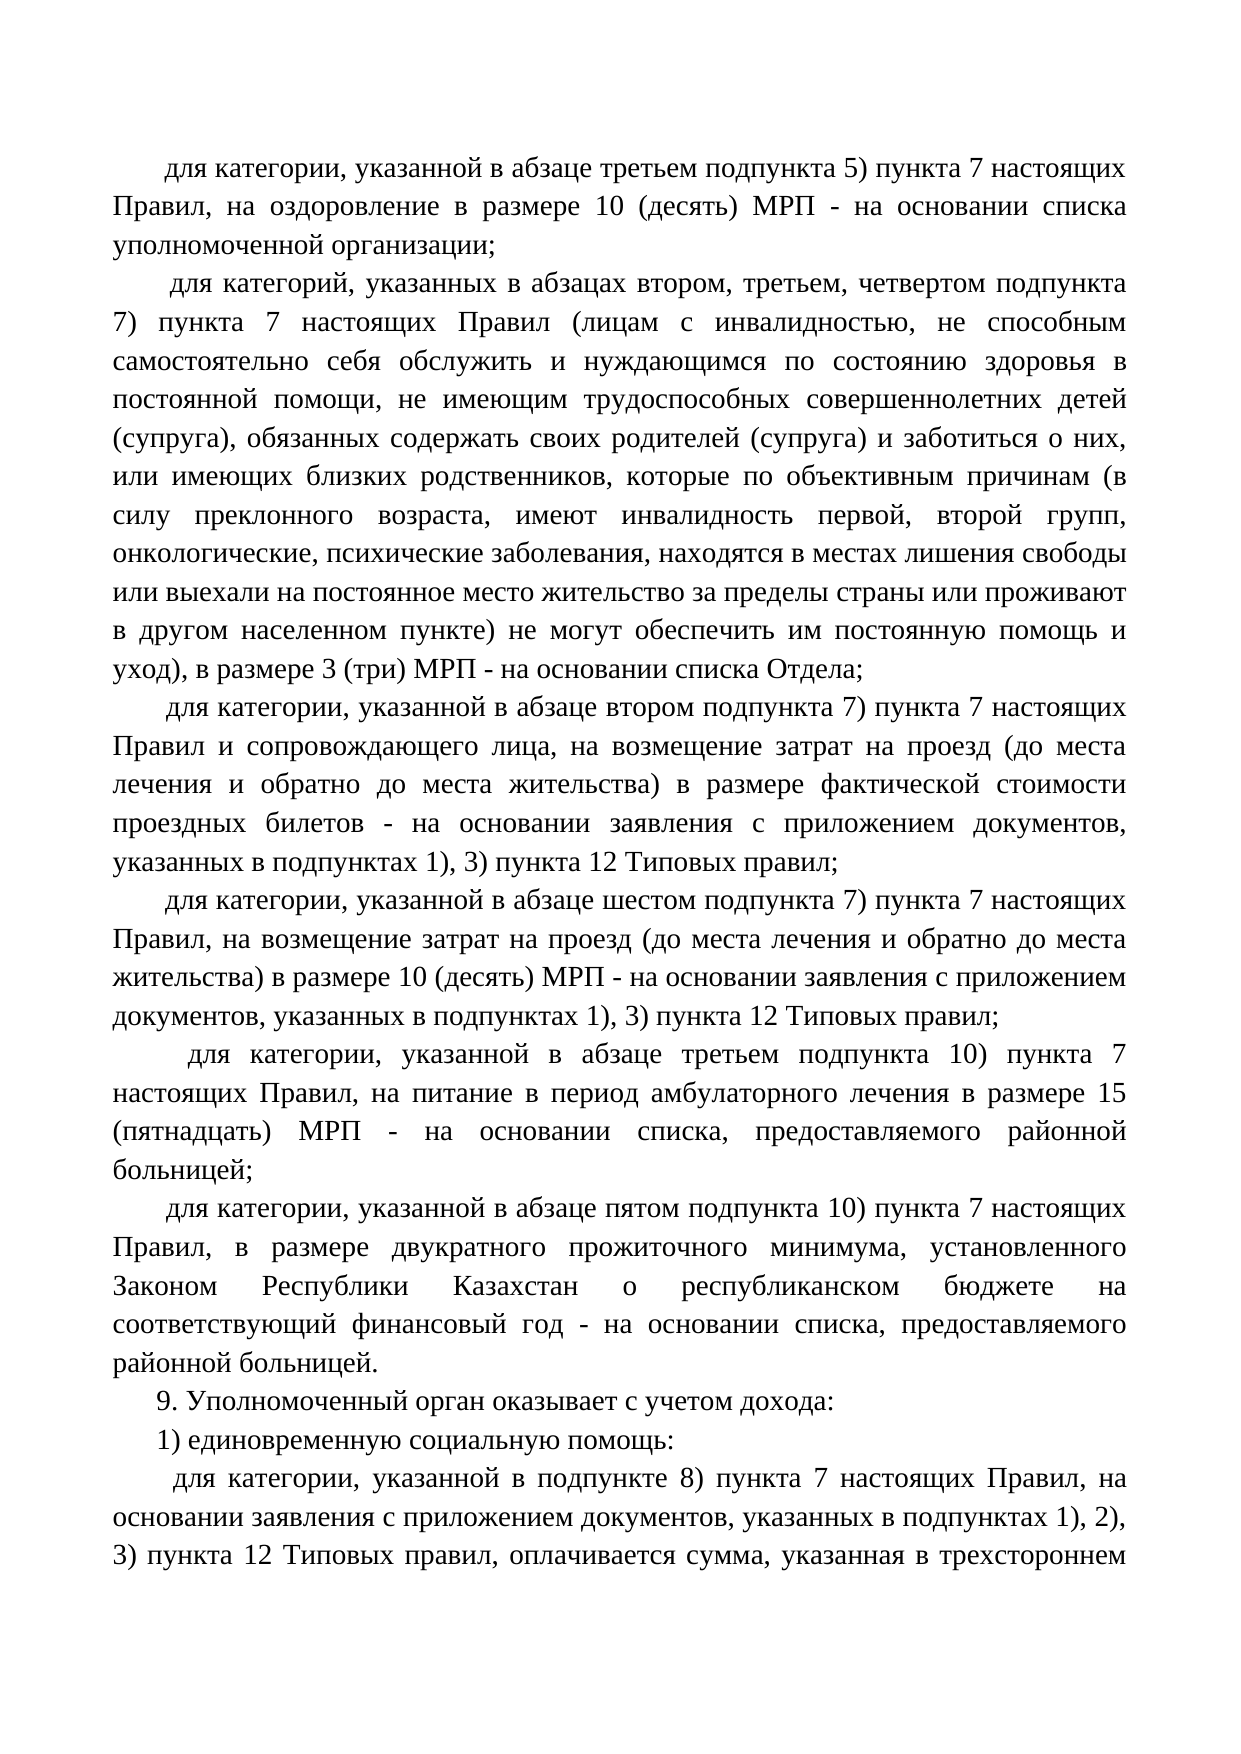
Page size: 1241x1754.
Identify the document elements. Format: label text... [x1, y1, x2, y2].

text для категорий, указанных в абзацах втором, третьем, четвертом подпункта 7) пункта 7 настоящих Правил (лицам с инвалидностью, не способным самостоятельно себя обслужить и нуждающимся по состоянию здоровья в постоянной помощи, не имеющим трудоспособных совершеннолетних детей (супруга), обязанных содержать своих родителей (супруга) и заботиться о них, или имеющих близких родственников, которые по объективным причинам (в силу преклонного возраста, имеют инвалидность первой, второй групп, онкологические, психические заболевания, находятся в местах лишения свободы или выехали на постоянное место жительство за пределы страны или проживают в другом населенном пункте) не могут обеспечить им постоянную помощь и уход), в размере 3 (три) МРП - на основании списка Отдела; [112, 266, 1128, 684]
text 9. Уполномоченный орган оказывает с учетом дохода: [112, 1383, 1128, 1417]
text для категории, указанной в абзаце третьем подпункта 10) пункта 7 настоящих Правил, на питание в период амбулаторного лечения в размере 15 (пятнадцать) МРП - на основании списка, предоставляемого районной больницей; [112, 1036, 1128, 1186]
text для категории, указанной в абзаце шестом подпункта 7) пункта 7 настоящих Правил, на возмещение затрат на проезд (до места лечения и обратно до места жительства) в размере 10 (десять) МРП - на основании заявления с приложением документов, указанных в подпунктах 1), 3) пункта 12 Типовых правил; [112, 882, 1128, 1031]
text для категории, указанной в абзаце пятом подпункта 10) пункта 7 настоящих Правил, в размере двукратного прожиточного минимума, установленного Законом Республики Казахстан о республиканском бюджете на соответствующий финансовый год - на основании списка, предоставляемого районной больницей. [112, 1191, 1128, 1378]
text для категории, указанной в абзаце втором подпункта 7) пункта 7 настоящих Правил и сопровождающего лица, на возмещение затрат на проезд (до места лечения и обратно до места жительства) в размере фактической стоимости проездных билетов - на основании заявления с приложением документов, указанных в подпунктах 1), 3) пункта 12 Типовых правил; [112, 689, 1128, 877]
text 1) единовременную социальную помощь: [112, 1422, 1128, 1455]
text для категории, указанной в абзаце третьем подпункта 5) пункта 7 настоящих Правил, на оздоровление в размере 10 (десять) МРП - на основании списка уполномоченной организации; [112, 150, 1128, 261]
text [112, 1460, 1128, 1571]
